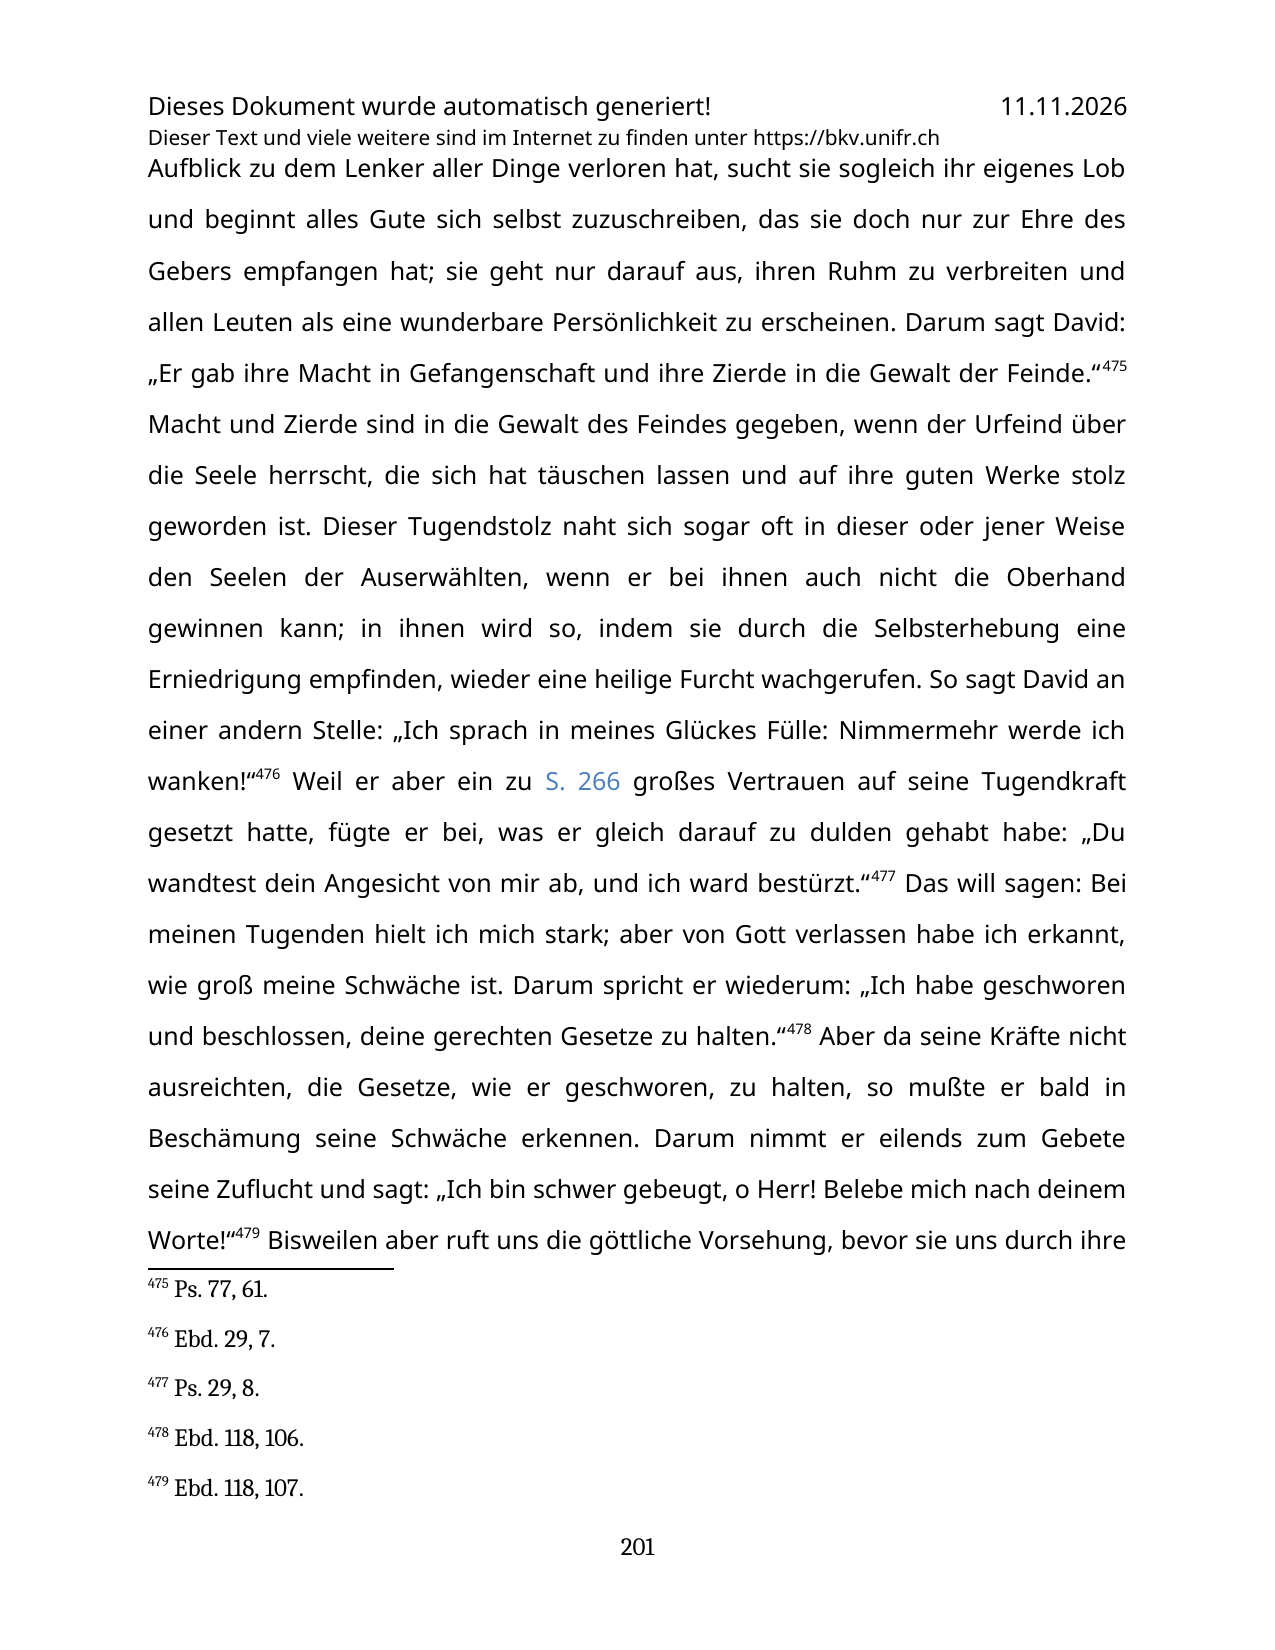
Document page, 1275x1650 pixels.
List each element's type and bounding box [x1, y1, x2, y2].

text [148, 151, 1127, 1257]
